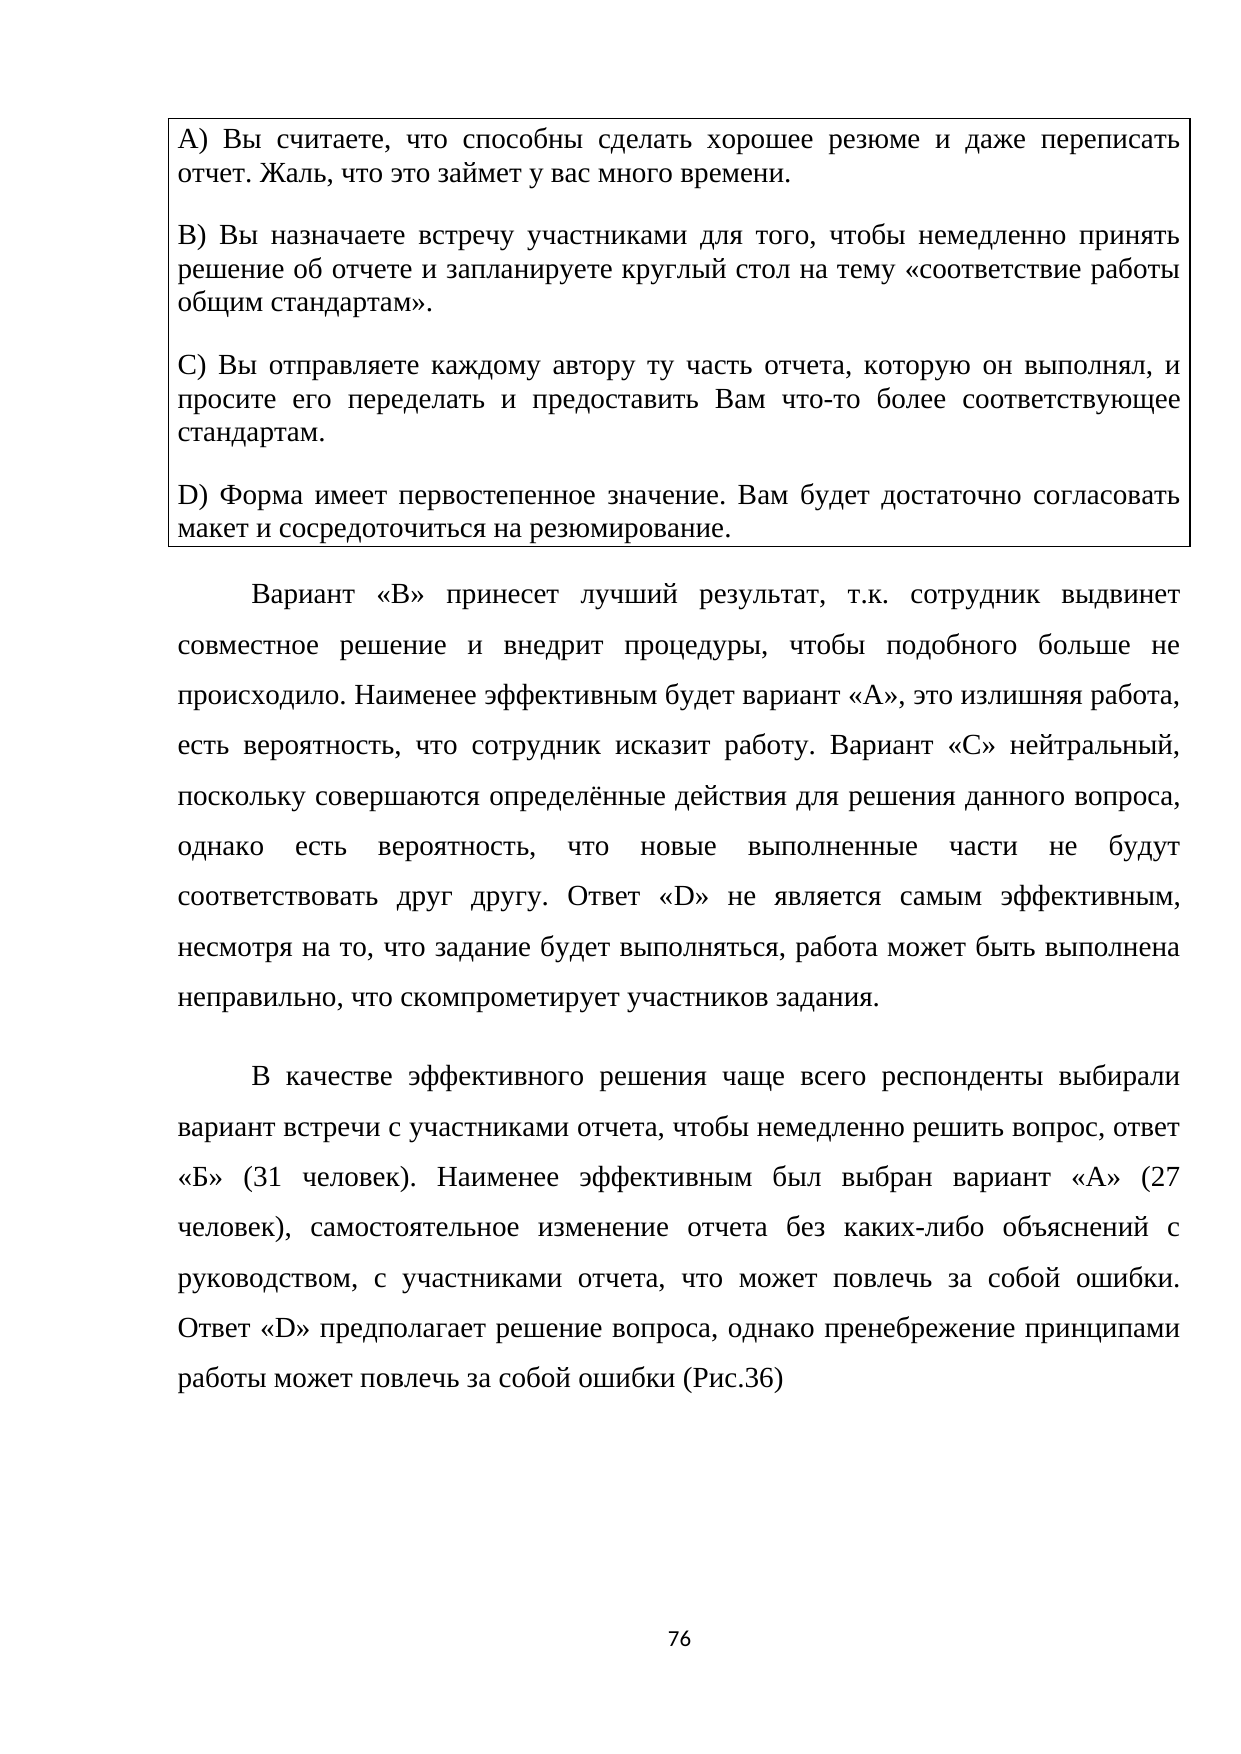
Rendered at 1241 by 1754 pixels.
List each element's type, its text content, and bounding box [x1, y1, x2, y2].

text В качестве эффективного решения чаще всего респонденты выбирали вариант встречи с участниками отчета, чтобы немедленно решить вопрос, ответ «Б» (31 человек). Наименее эффективным был выбран вариант «А» (27 человек), самостоятельное изменение отчета без каких-либо объяснений с руководством, с участниками отчета, что может повлечь за собой ошибки. Ответ «D» предполагает решение вопроса, однако пренебрежение принципами работы может повлечь за собой ошибки (Рис.36) [177, 1058, 1181, 1394]
text C) Вы отправляете каждому автору ту часть отчета, которую он выполнял, и просите его переделать и предоставить Вам что-то более соответствующее стандартам. [169, 344, 1189, 448]
text A) Вы считаете, что способны сделать хорошее резюме и даже переписать отчет. Жаль, что это займет у вас много времени. [169, 119, 1189, 188]
text D) Форма имеет первостепенное значение. Вам будет достаточно согласовать макет и сосредоточиться на резюмирование. [169, 474, 1189, 546]
text Вариант «В» принесет лучший результат, т.к. сотрудник выдвинет совместное решение и внедрит процедуры, чтобы подобного больше не происходило. Наименее эффективным будет вариант «А», это излишняя работа, есть вероятность, что сотрудник исказит работу. Вариант «С» нейтральный, поскольку совершаются определённые действия для решения данного вопроса, однако есть вероятность, что новые выполненные части не будут соответствовать друг другу. Ответ «D» не является самым эффективным, несмотря на то, что задание будет выполняться, работа может быть выполнена неправильно, что скомпрометирует участников задания. [177, 576, 1181, 1012]
text B) Вы назначаете встречу участниками для того, чтобы немедленно принять решение об отчете и запланируете круглый стол на тему «соответствие работы общим стандартам». [169, 214, 1189, 318]
